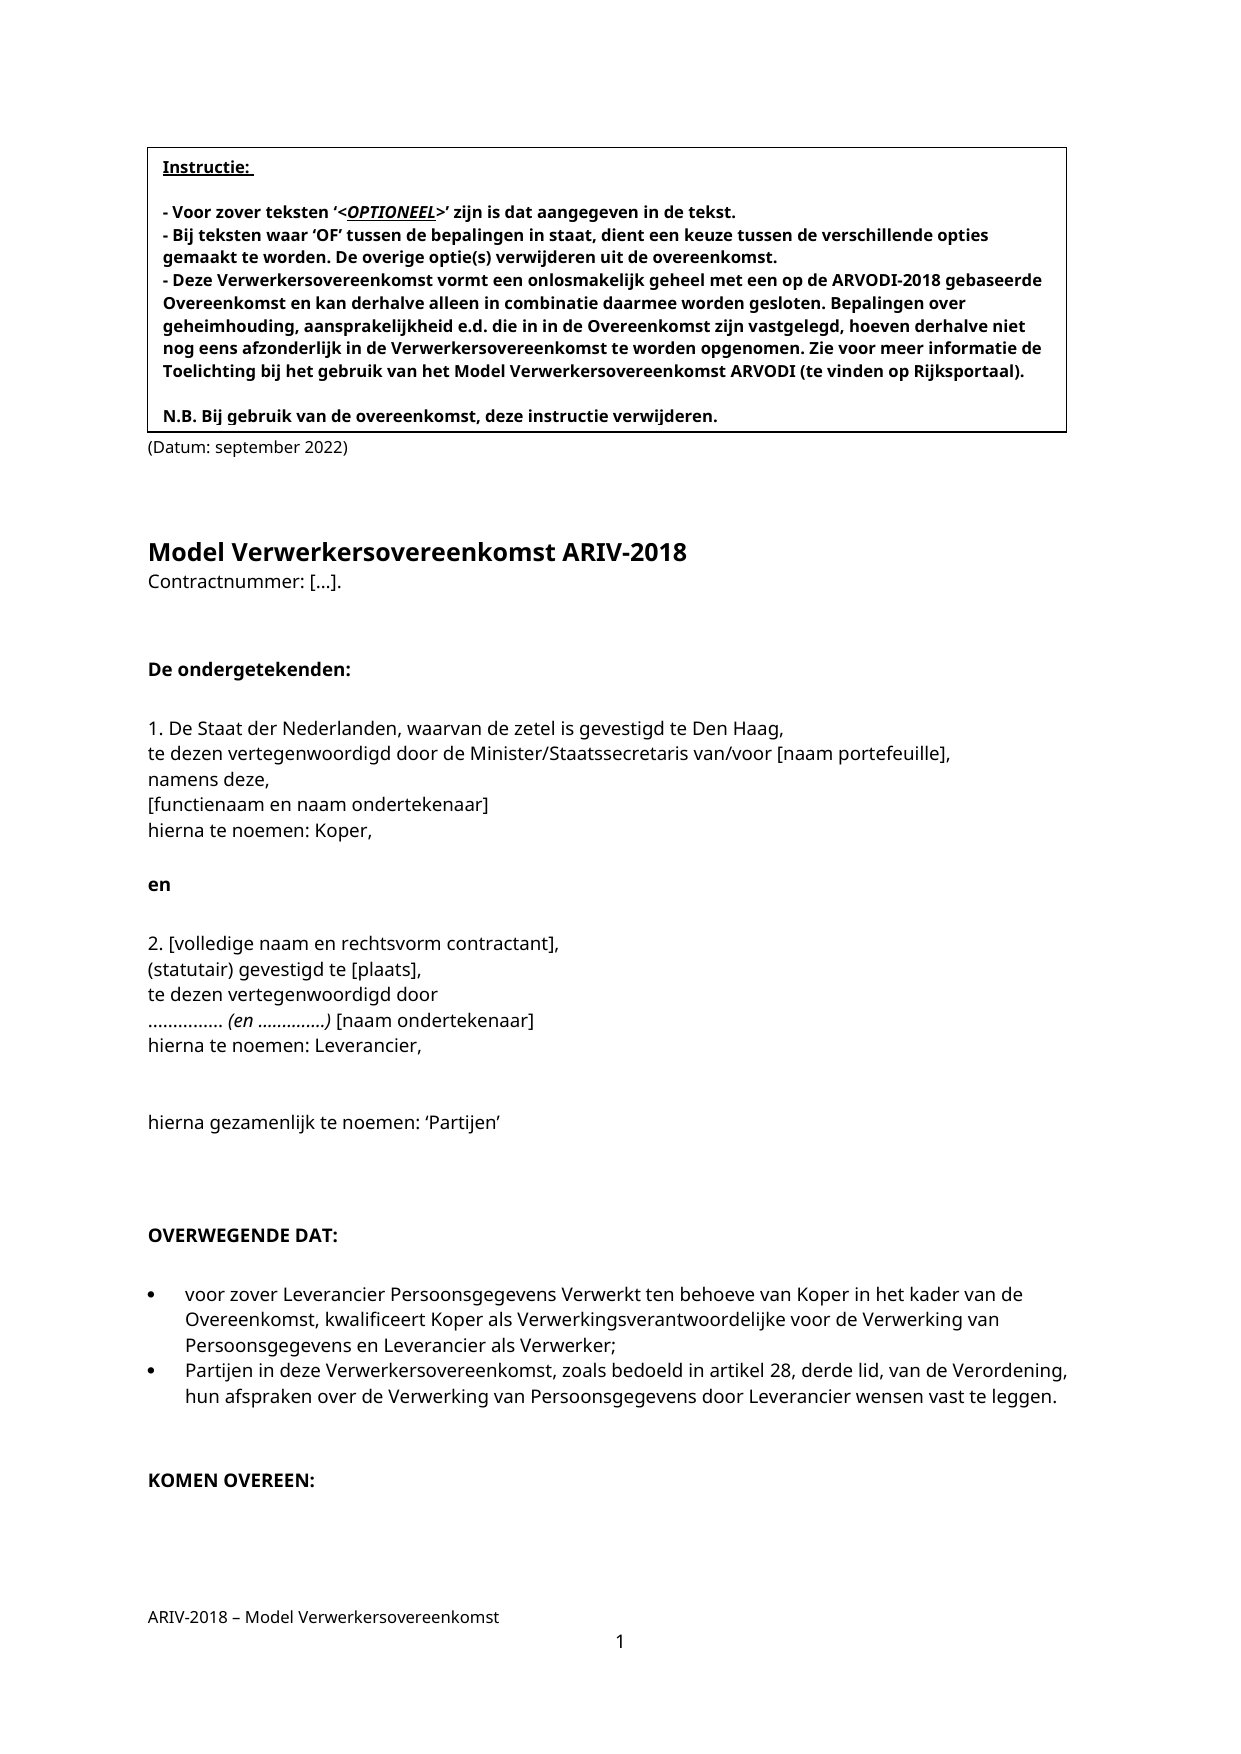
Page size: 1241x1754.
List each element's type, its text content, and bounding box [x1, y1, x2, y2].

text en [148, 872, 1092, 897]
text KOMEN OVEREEN: [148, 1467, 1092, 1492]
text 1. De Staat der Nederlanden, waarvan de zetel is gevestigd te Den Haag, [148, 715, 1092, 740]
text namens deze, [148, 766, 1092, 791]
text hierna te noemen: Leverancier, [148, 1032, 1092, 1058]
text te dezen vertegenwoordigd door de Minister/Staatssecretaris van/voor [naam portefeuille], [148, 740, 1092, 766]
text Contractnummer: […]. [148, 568, 1092, 594]
text 2. [volledige naam en rechtsvorm contractant], [148, 930, 1092, 956]
text hierna gezamenlijk te noemen: ‘Partijen’ [148, 1109, 1092, 1134]
text (statutair) gevestigd te [plaats], [148, 956, 1092, 981]
text te dezen vertegenwoordigd door [148, 981, 1092, 1007]
text ............... (en ..............) [naam ondertekenaar] [148, 1007, 1092, 1032]
text (Datum: september 2022) [148, 435, 1092, 458]
list voor zover Leverancier Persoonsgegevens Verwerkt ten behoeve van Koper in het kader van de Overeenkomst, kwalificeert Koper als Verwerkingsverantwoordelijke voor de Verwerking van Persoonsgegevens en Leverancier als Verwerker; [148, 1281, 1092, 1357]
text hierna te noemen: Koper, [148, 817, 1092, 842]
text OVERWEGENDE DAT: [148, 1222, 1092, 1248]
text [functienaam en naam ondertekenaar] [148, 791, 1092, 817]
text De ondergetekenden: [148, 656, 1092, 682]
list Partijen in deze Verwerkersovereenkomst, zoals bedoeld in artikel 28, derde lid, van de Verordening, hun afspraken over de Verwerking van Persoonsgegevens door Leverancier wensen vast te leggen. [148, 1357, 1092, 1408]
text Model Verwerkersovereenkomst ARIV-2018 [148, 534, 1092, 568]
